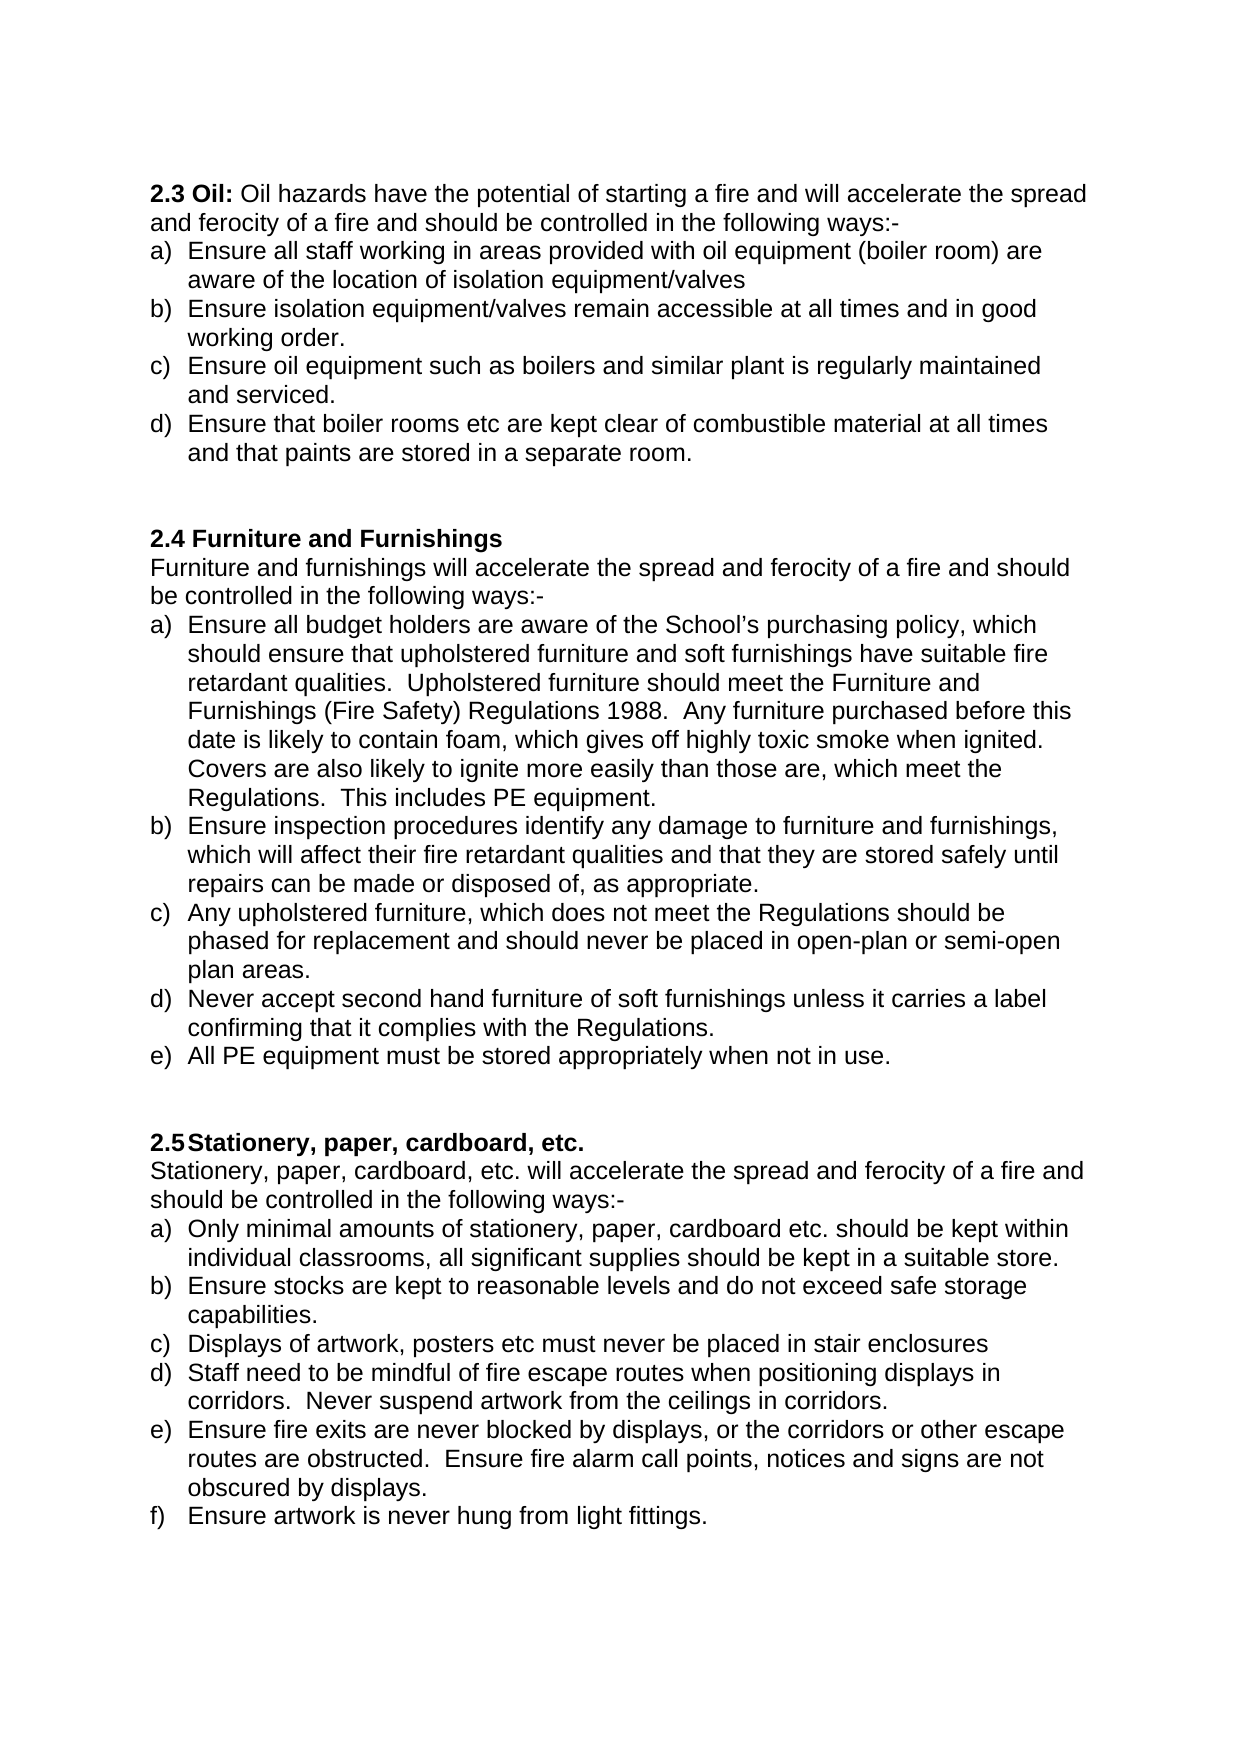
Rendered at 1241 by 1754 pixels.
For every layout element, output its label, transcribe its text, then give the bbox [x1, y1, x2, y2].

list Only minimal amounts of stationery, paper, cardboard etc. should be kept within individual classrooms, all significant supplies should be kept in a suitable store. [150, 1214, 1090, 1271]
list Any upholstered furniture, which does not meet the Regulations should be phased for replacement and should never be placed in open-plan or semi-open plan areas. [150, 897, 1090, 984]
list Displays of artwork, posters etc must never be placed in stair enclosures [150, 1329, 1090, 1357]
list Staff need to be mindful of fire escape routes when positioning displays in corridors. Never suspend artwork from the ceilings in corridors. [150, 1357, 1090, 1415]
list Ensure fire exits are never blocked by displays, or the corridors or other escape routes are obstructed. Ensure fire alarm call points, notices and signs are not obscured by displays. [150, 1415, 1090, 1501]
text Furniture and furnishings will accelerate the spread and ferocity of a fire and should be controlled in the following ways:- [150, 552, 1090, 610]
text Stationery, paper, cardboard, etc. will accelerate the spread and ferocity of a fire and should be controlled in the following ways:- [150, 1156, 1090, 1214]
text 2.4 Furniture and Furnishings [150, 524, 1090, 552]
list Ensure inspection procedures identify any damage to furniture and furnishings, which will affect their fire retardant qualities and that they are stored safely until repairs can be made or disposed of, as appropriate. [150, 811, 1090, 897]
list All PE equipment must be stored appropriately when not in use. [150, 1041, 1090, 1070]
text 2.3 Oil: Oil hazards have the potential of starting a fire and will accelerate the spread and ferocity of a fire and should be controlled in the following ways:- [150, 179, 1090, 236]
list Ensure stocks are kept to reasonable levels and do not exceed safe storage capabilities. [150, 1271, 1090, 1329]
list Ensure all budget holders are aware of the School’s purchasing policy, which should ensure that upholstered furniture and soft furnishings have suitable fire retardant qualities. Upholstered furniture should meet the Furniture and Furnishings (Fire Safety) Regulations 1988. Any furniture purchased before this date is likely to contain foam, which gives off highly toxic smoke when ignited. Covers are also likely to ignite more easily than those are, which meet the Regulations. This includes PE equipment. [150, 610, 1090, 811]
list Stationery, paper, cardboard, etc. [150, 1127, 1090, 1156]
list Ensure oil equipment such as boilers and similar plant is regularly maintained and serviced. [150, 351, 1090, 409]
list Ensure isolation equipment/valves remain accessible at all times and in good working order. [150, 294, 1090, 351]
list Ensure that boiler rooms etc are kept clear of combustible material at all times and that paints are stored in a separate room. [150, 409, 1090, 466]
list Ensure artwork is never hung from light fittings. [150, 1501, 1090, 1530]
list Ensure all staff working in areas provided with oil equipment (boiler room) are aware of the location of isolation equipment/valves [150, 236, 1090, 294]
list Never accept second hand furniture of soft furnishings unless it carries a label confirming that it complies with the Regulations. [150, 984, 1090, 1041]
